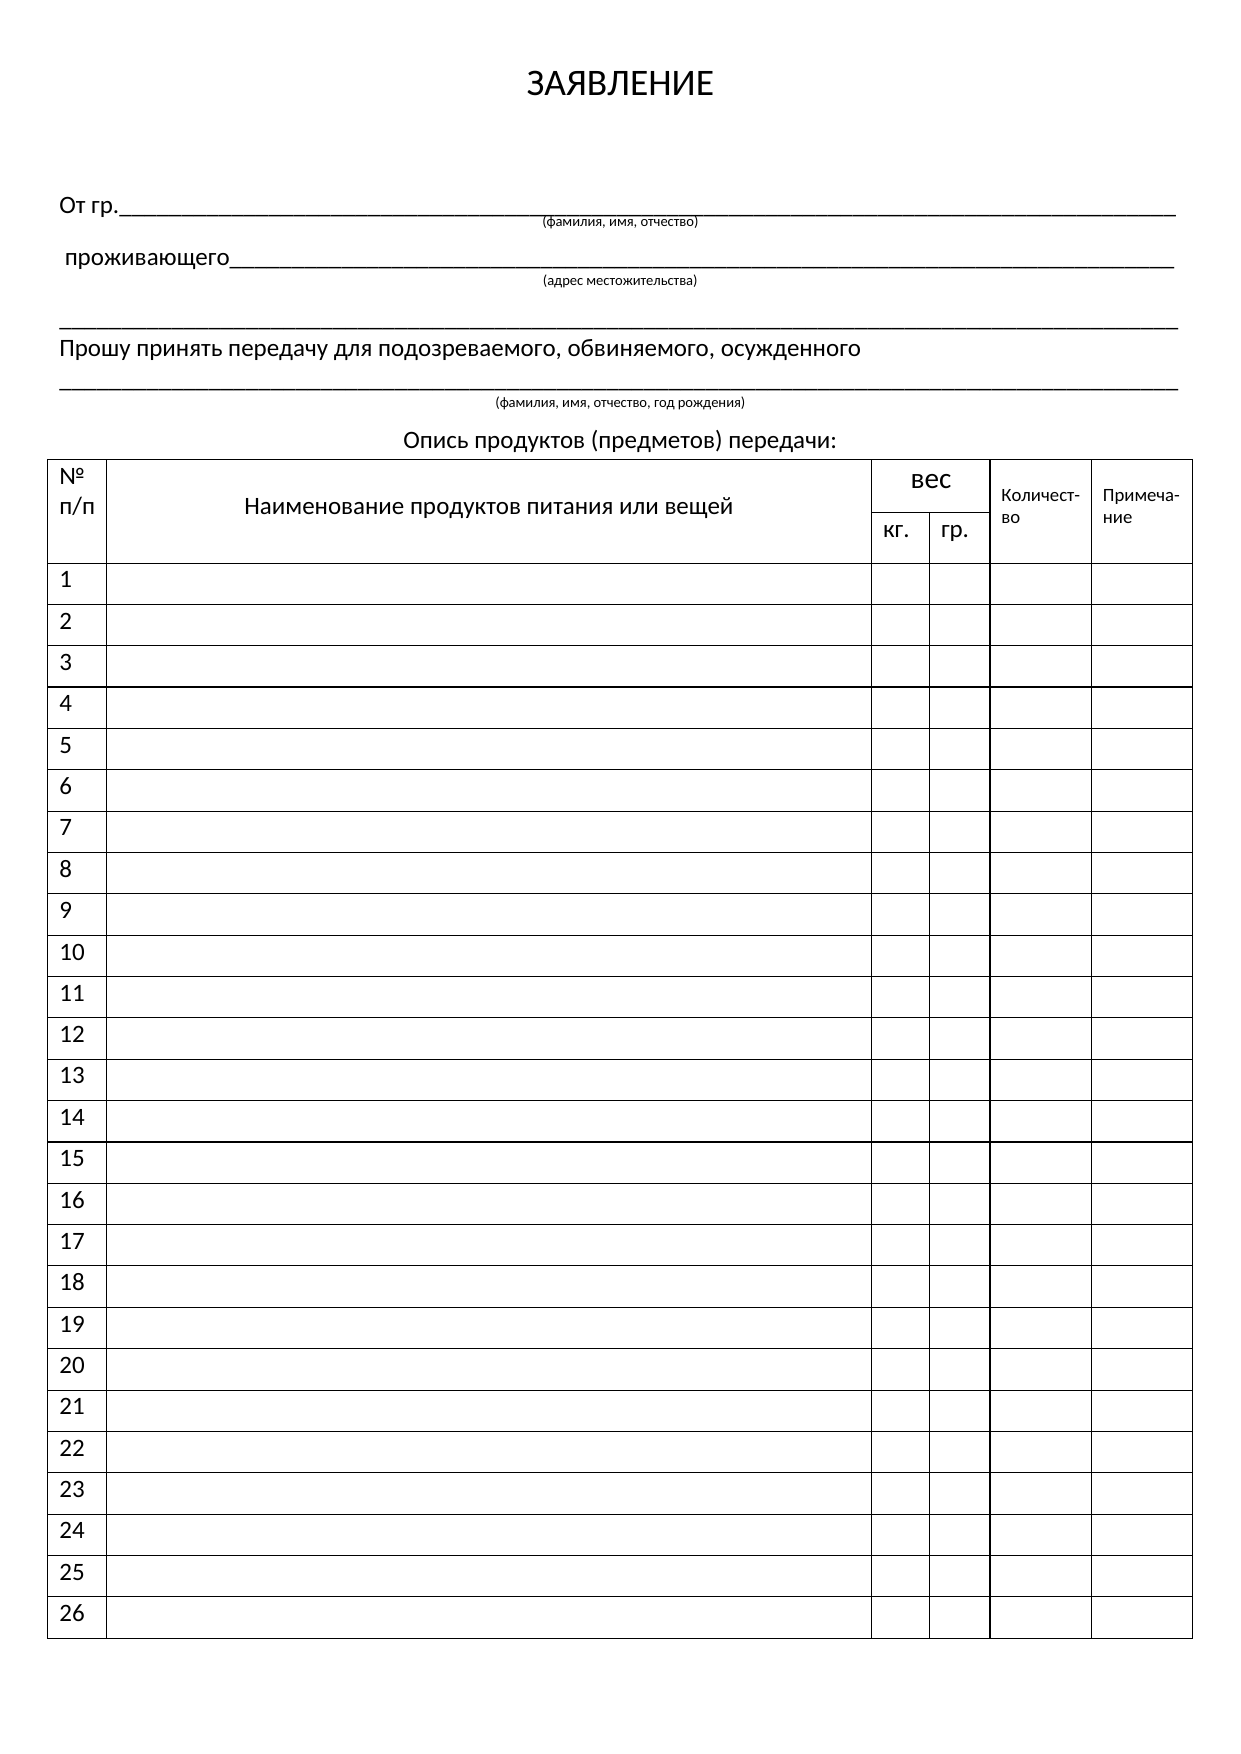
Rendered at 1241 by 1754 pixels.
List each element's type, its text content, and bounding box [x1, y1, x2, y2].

text Опись продуктов (предметов) передачи: [59, 424, 1181, 454]
table_cell 1 [48, 564, 106, 604]
text ЗАЯВЛЕНИЕ [59, 59, 1181, 105]
table_cell [991, 688, 1091, 728]
table_cell [930, 770, 989, 811]
table_cell [872, 894, 929, 934]
table_cell [930, 1225, 989, 1265]
table_cell [107, 1349, 871, 1389]
table_cell [930, 1391, 989, 1431]
table_cell [1092, 1349, 1192, 1389]
table_cell [930, 688, 989, 728]
table_cell [930, 605, 989, 645]
table_cell 16 [48, 1184, 106, 1224]
table_cell [1092, 605, 1192, 645]
table_cell [930, 1143, 989, 1183]
table_cell [930, 1556, 989, 1596]
table_cell [107, 605, 871, 645]
table_cell [1092, 1143, 1192, 1183]
table_cell [872, 1515, 929, 1555]
table_cell [107, 1308, 871, 1348]
table_cell [930, 1473, 989, 1513]
table_header № п/п [48, 460, 106, 562]
table_cell [107, 812, 871, 852]
table_cell 24 [48, 1515, 106, 1555]
table_cell [107, 770, 871, 811]
table_cell [1092, 853, 1192, 893]
table_cell [107, 646, 871, 686]
table_cell [991, 1473, 1091, 1513]
table_cell [991, 812, 1091, 852]
table_cell [1092, 1184, 1192, 1224]
table_cell [872, 1349, 929, 1389]
table_cell [107, 688, 871, 728]
table_cell [872, 1143, 929, 1183]
table_cell 18 [48, 1266, 106, 1307]
table_cell [1092, 1556, 1192, 1596]
table_cell [107, 894, 871, 934]
table_cell 21 [48, 1391, 106, 1431]
table_cell [872, 1556, 929, 1596]
table_cell [872, 1266, 929, 1307]
table_cell 25 [48, 1556, 106, 1596]
table_cell [872, 1101, 929, 1141]
table_cell [991, 1101, 1091, 1141]
table_cell [991, 1225, 1091, 1265]
table_cell [991, 1349, 1091, 1389]
table_cell [107, 1266, 871, 1307]
table_cell [107, 1473, 871, 1513]
table_cell [872, 1225, 929, 1265]
table_cell [107, 1225, 871, 1265]
table_cell [107, 564, 871, 604]
table_cell [991, 770, 1091, 811]
table_cell [991, 1391, 1091, 1431]
table_cell [930, 1308, 989, 1348]
text (адрес местожительства) [59, 271, 1181, 302]
table_cell 2 [48, 605, 106, 645]
table_cell [872, 605, 929, 645]
table_cell [991, 1018, 1091, 1059]
table_header Примеча- ние [1092, 460, 1192, 562]
table_cell [930, 564, 989, 604]
table_cell [107, 1391, 871, 1431]
table_cell [1092, 688, 1192, 728]
table_cell [107, 1143, 871, 1183]
table_cell [991, 646, 1091, 686]
table_cell [872, 936, 929, 976]
table_cell [1092, 1266, 1192, 1307]
table_cell [107, 729, 871, 769]
table_cell [872, 1184, 929, 1224]
table_cell кг. [872, 513, 929, 562]
table_cell [991, 936, 1091, 976]
table_cell [930, 1060, 989, 1100]
table_cell [930, 729, 989, 769]
text проживающего____________________________________________________________________________ [59, 241, 1181, 271]
table_cell [1092, 646, 1192, 686]
table_cell [872, 1018, 929, 1059]
table_cell [1092, 1308, 1192, 1348]
table_cell [107, 1101, 871, 1141]
table_cell [930, 1597, 989, 1638]
table_cell 14 [48, 1101, 106, 1141]
table_cell 11 [48, 977, 106, 1017]
table_cell [107, 1597, 871, 1638]
table_cell [930, 853, 989, 893]
table_cell 8 [48, 853, 106, 893]
table_cell [872, 646, 929, 686]
table_cell [1092, 977, 1192, 1017]
table_cell [991, 894, 1091, 934]
table_cell [872, 1391, 929, 1431]
table_cell [991, 605, 1091, 645]
table_cell 15 [48, 1143, 106, 1183]
table_cell [107, 1556, 871, 1596]
table_cell [930, 812, 989, 852]
table_cell [872, 977, 929, 1017]
table_cell [930, 1101, 989, 1141]
text (фамилия, имя, отчество, год рождения) [59, 393, 1181, 424]
table_header вес [872, 460, 989, 512]
table_cell [991, 1266, 1091, 1307]
text __________________________________________________________________________________________ [59, 363, 1181, 393]
table_cell [1092, 1432, 1192, 1472]
table_cell [1092, 894, 1192, 934]
table_cell [1092, 1060, 1192, 1100]
table_cell [1092, 812, 1192, 852]
table_cell [991, 1556, 1091, 1596]
table_cell [1092, 1515, 1192, 1555]
table_cell 3 [48, 646, 106, 686]
table_cell [107, 1432, 871, 1472]
table_cell [107, 1018, 871, 1059]
table_cell 17 [48, 1225, 106, 1265]
table_cell [872, 688, 929, 728]
table_cell [1092, 770, 1192, 811]
table_cell [991, 977, 1091, 1017]
table_cell [991, 1597, 1091, 1638]
table_header Наименование продуктов питания или вещей [107, 460, 871, 562]
table_cell 13 [48, 1060, 106, 1100]
table_cell [991, 1308, 1091, 1348]
table_cell 9 [48, 894, 106, 934]
text От гр._____________________________________________________________________________________ [59, 195, 1181, 218]
table_cell [991, 729, 1091, 769]
table_cell гр. [930, 513, 989, 562]
table_cell [991, 853, 1091, 893]
table_cell 5 [48, 729, 106, 769]
table_cell 20 [48, 1349, 106, 1389]
table_cell [1092, 936, 1192, 976]
table_cell [991, 1143, 1091, 1183]
table_cell [107, 1184, 871, 1224]
table_cell [872, 1308, 929, 1348]
table_cell [872, 1060, 929, 1100]
table_cell [991, 1184, 1091, 1224]
table_cell [1092, 1391, 1192, 1431]
table_cell [107, 936, 871, 976]
text (фамилия, имя, отчество) [59, 218, 1181, 241]
table_cell [930, 1184, 989, 1224]
table_cell 23 [48, 1473, 106, 1513]
table_cell [930, 936, 989, 976]
table_cell [107, 1515, 871, 1555]
table_cell 12 [48, 1018, 106, 1059]
table_cell 22 [48, 1432, 106, 1472]
text __________________________________________________________________________________________ [59, 302, 1181, 332]
table_header Количест- во [991, 460, 1091, 562]
table_cell [1092, 1018, 1192, 1059]
table_cell [930, 1349, 989, 1389]
table_cell 4 [48, 688, 106, 728]
table_cell [107, 977, 871, 1017]
table_cell 26 [48, 1597, 106, 1638]
table_cell [930, 894, 989, 934]
table_cell [991, 564, 1091, 604]
table_cell [930, 646, 989, 686]
table_cell 19 [48, 1308, 106, 1348]
table_cell 10 [48, 936, 106, 976]
table_cell [872, 812, 929, 852]
table_cell [1092, 1473, 1192, 1513]
table_cell 7 [48, 812, 106, 852]
table_cell [991, 1515, 1091, 1555]
table_cell [872, 729, 929, 769]
table_cell [1092, 564, 1192, 604]
table_cell [991, 1432, 1091, 1472]
table_cell [1092, 1101, 1192, 1141]
text Прошу принять передачу для подозреваемого, обвиняемого, осужденного [59, 332, 1181, 363]
table_cell [872, 564, 929, 604]
table_cell [1092, 1225, 1192, 1265]
table_cell 6 [48, 770, 106, 811]
table_cell [107, 853, 871, 893]
table_cell [930, 1266, 989, 1307]
table_cell [930, 1515, 989, 1555]
table_cell [872, 853, 929, 893]
table_cell [107, 1060, 871, 1100]
table_cell [872, 1597, 929, 1638]
table_cell [930, 1018, 989, 1059]
table_cell [1092, 1597, 1192, 1638]
table_cell [872, 770, 929, 811]
table_cell [930, 977, 989, 1017]
table_cell [872, 1473, 929, 1513]
table_cell [930, 1432, 989, 1472]
table_cell [872, 1432, 929, 1472]
table_cell [991, 1060, 1091, 1100]
table_cell [1092, 729, 1192, 769]
